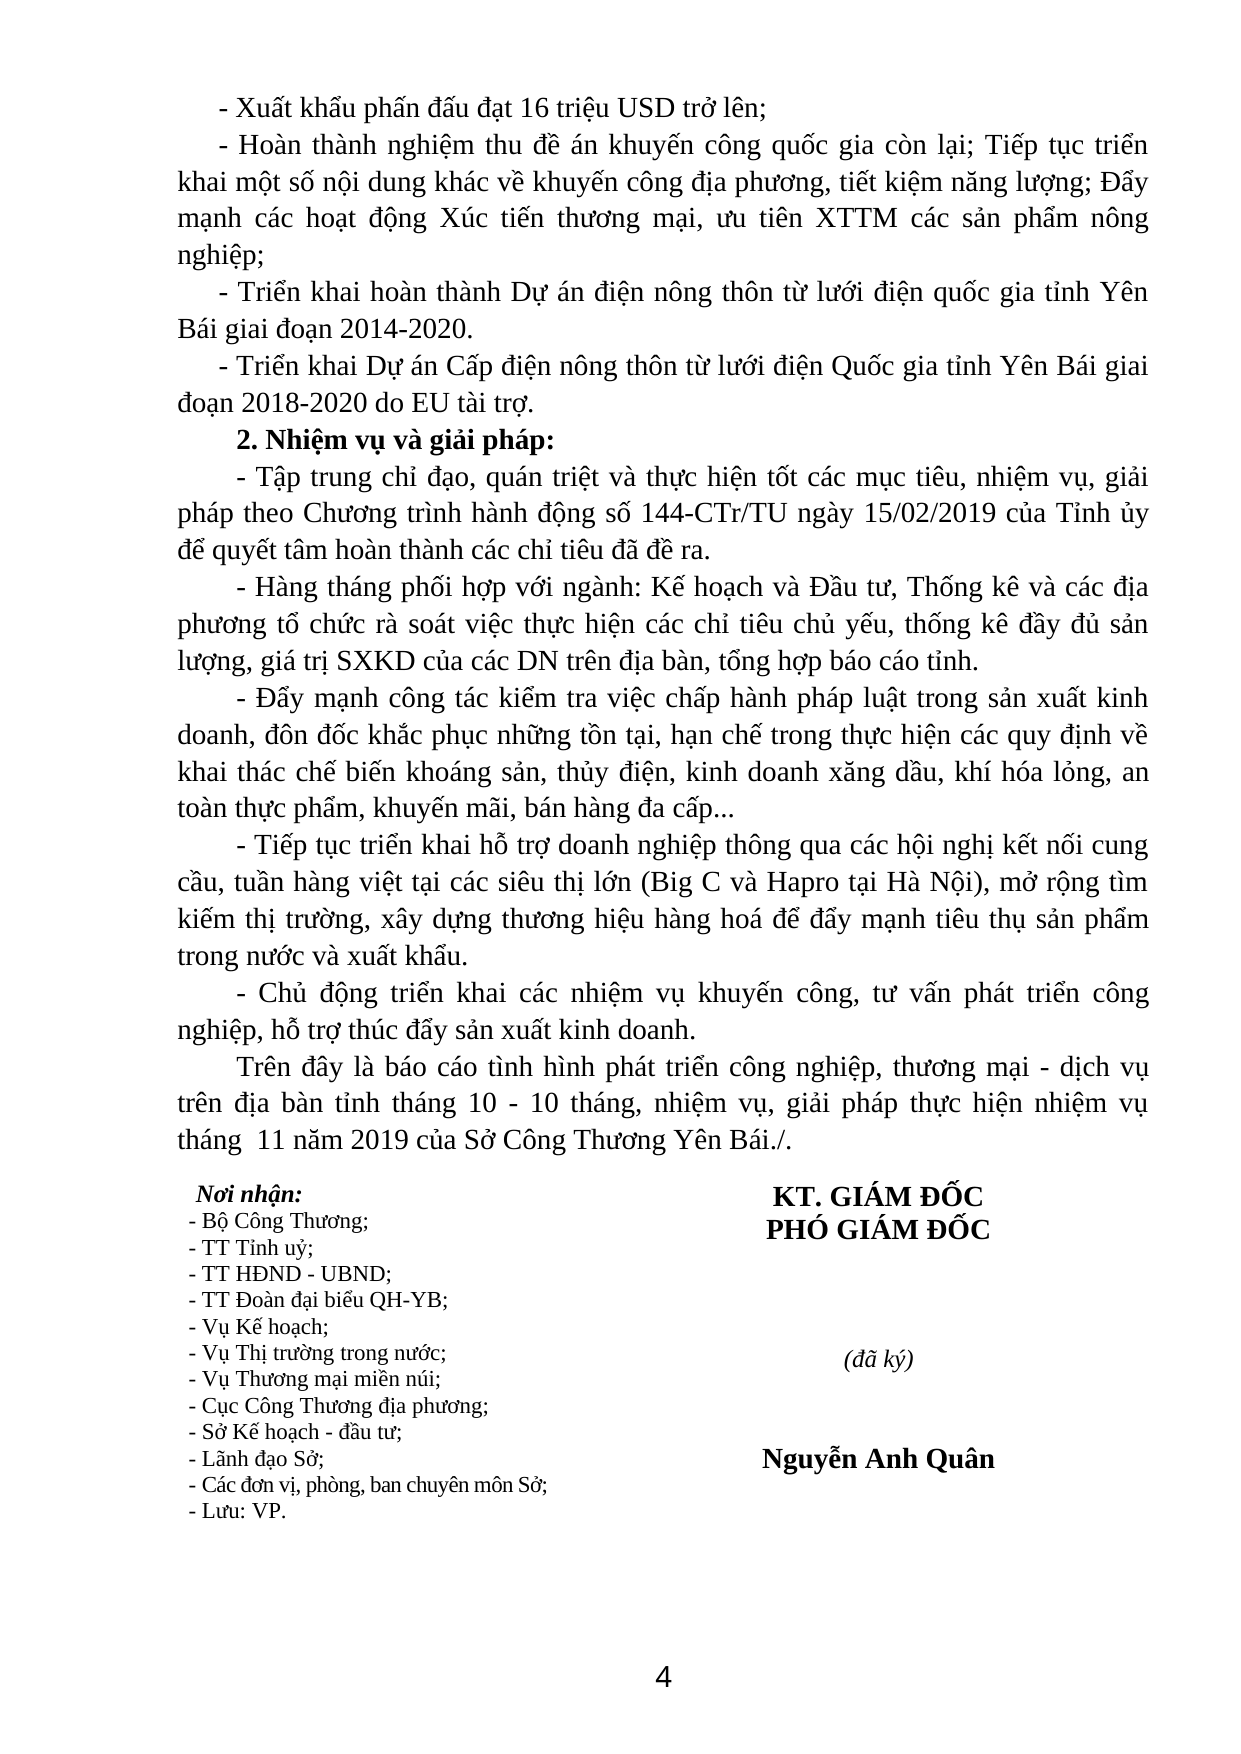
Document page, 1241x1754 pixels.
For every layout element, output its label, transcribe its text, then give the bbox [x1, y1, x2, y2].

text - Tập trung chỉ đạo, quán triệt và thực hiện tốt các mục tiêu, nhiệm vụ, giải pháp theo Chương trình hành động số 144-CTr/TU ngày 15/02/2019 của Tỉnh ủy để quyết tâm hoàn thành các chỉ tiêu đã đề ra. [177, 459, 1150, 566]
table_header Nơi nhận: - Bộ Công Thương; - TT Tỉnh uỷ; - TT HĐND - UBND; - TT Đoàn đại biểu QH-YB; - Vụ Kế hoạch; - Vụ Thị trường trong nước; - Vụ Thương mại miền núi; - Cục Công Thương địa phương; - Sở Kế hoạch - đầu tư; - Lãnh đạo Sở; - Các đơn vị, phòng, ban chuyên môn Sở; - Lưu: VP. [177, 1179, 596, 1573]
table_header KT. GIÁM ĐỐC PHÓ GIÁM ĐỐC (đã ký) Nguyễn Anh Quân [596, 1179, 1161, 1573]
text - Triển khai hoàn thành Dự án điện nông thôn từ lưới điện quốc gia tỉnh Yên Bái giai đoạn 2014-2020. [177, 274, 1150, 345]
text Trên đây là báo cáo tình hình phát triển công nghiệp, thương mại - dịch vụ trên địa bàn tỉnh tháng 10 - 10 tháng, nhiệm vụ, giải pháp thực hiện nhiệm vụ tháng 11 năm 2019 của Sở Công Thương Yên Bái./. [177, 1049, 1150, 1156]
text - Tiếp tục triển khai hỗ trợ doanh nghiệp thông qua các hội nghị kết nối cung cầu, tuần hàng việt tại các siêu thị lớn (Big C và Hapro tại Hà Nội), mở rộng tìm kiếm thị trường, xây dựng thương hiệu hàng hoá để đẩy mạnh tiêu thụ sản phẩm trong nước và xuất khẩu. [177, 827, 1150, 972]
text - Chủ động triển khai các nhiệm vụ khuyến công, tư vấn phát triển công nghiệp, hỗ trợ thúc đẩy sản xuất kinh doanh. [177, 975, 1150, 1045]
text - Triển khai Dự án Cấp điện nông thôn từ lưới điện Quốc gia tỉnh Yên Bái giai đoạn 2018-2020 do EU tài trợ. [177, 348, 1150, 418]
text - Hàng tháng phối hợp với ngành: Kế hoạch và Đầu tư, Thống kê và các địa phương tổ chức rà soát việc thực hiện các chỉ tiêu chủ yếu, thống kê đầy đủ sản lượng, giá trị SXKD của các DN trên địa bàn, tổng hợp báo cáo tỉnh. [177, 569, 1150, 677]
text - Xuất khẩu phấn đấu đạt 16 triệu USD trở lên; [177, 90, 1150, 123]
text - Đẩy mạnh công tác kiểm tra việc chấp hành pháp luật trong sản xuất kinh doanh, đôn đốc khắc phục những tồn tại, hạn chế trong thực hiện các quy định về khai thác chế biến khoáng sản, thủy điện, kinh doanh xăng dầu, khí hóa lỏng, an toàn thực phẩm, khuyến mãi, bán hàng đa cấp... [177, 680, 1150, 824]
text - Hoàn thành nghiệm thu đề án khuyến công quốc gia còn lại; Tiếp tục triển khai một số nội dung khác về khuyến công địa phương, tiết kiệm năng lượng; Đẩy mạnh các hoạt động Xúc tiến thương mại, ưu tiên XTTM các sản phẩm nông nghiệp; [177, 127, 1150, 271]
text 2. Nhiệm vụ và giải pháp: [177, 422, 1150, 455]
